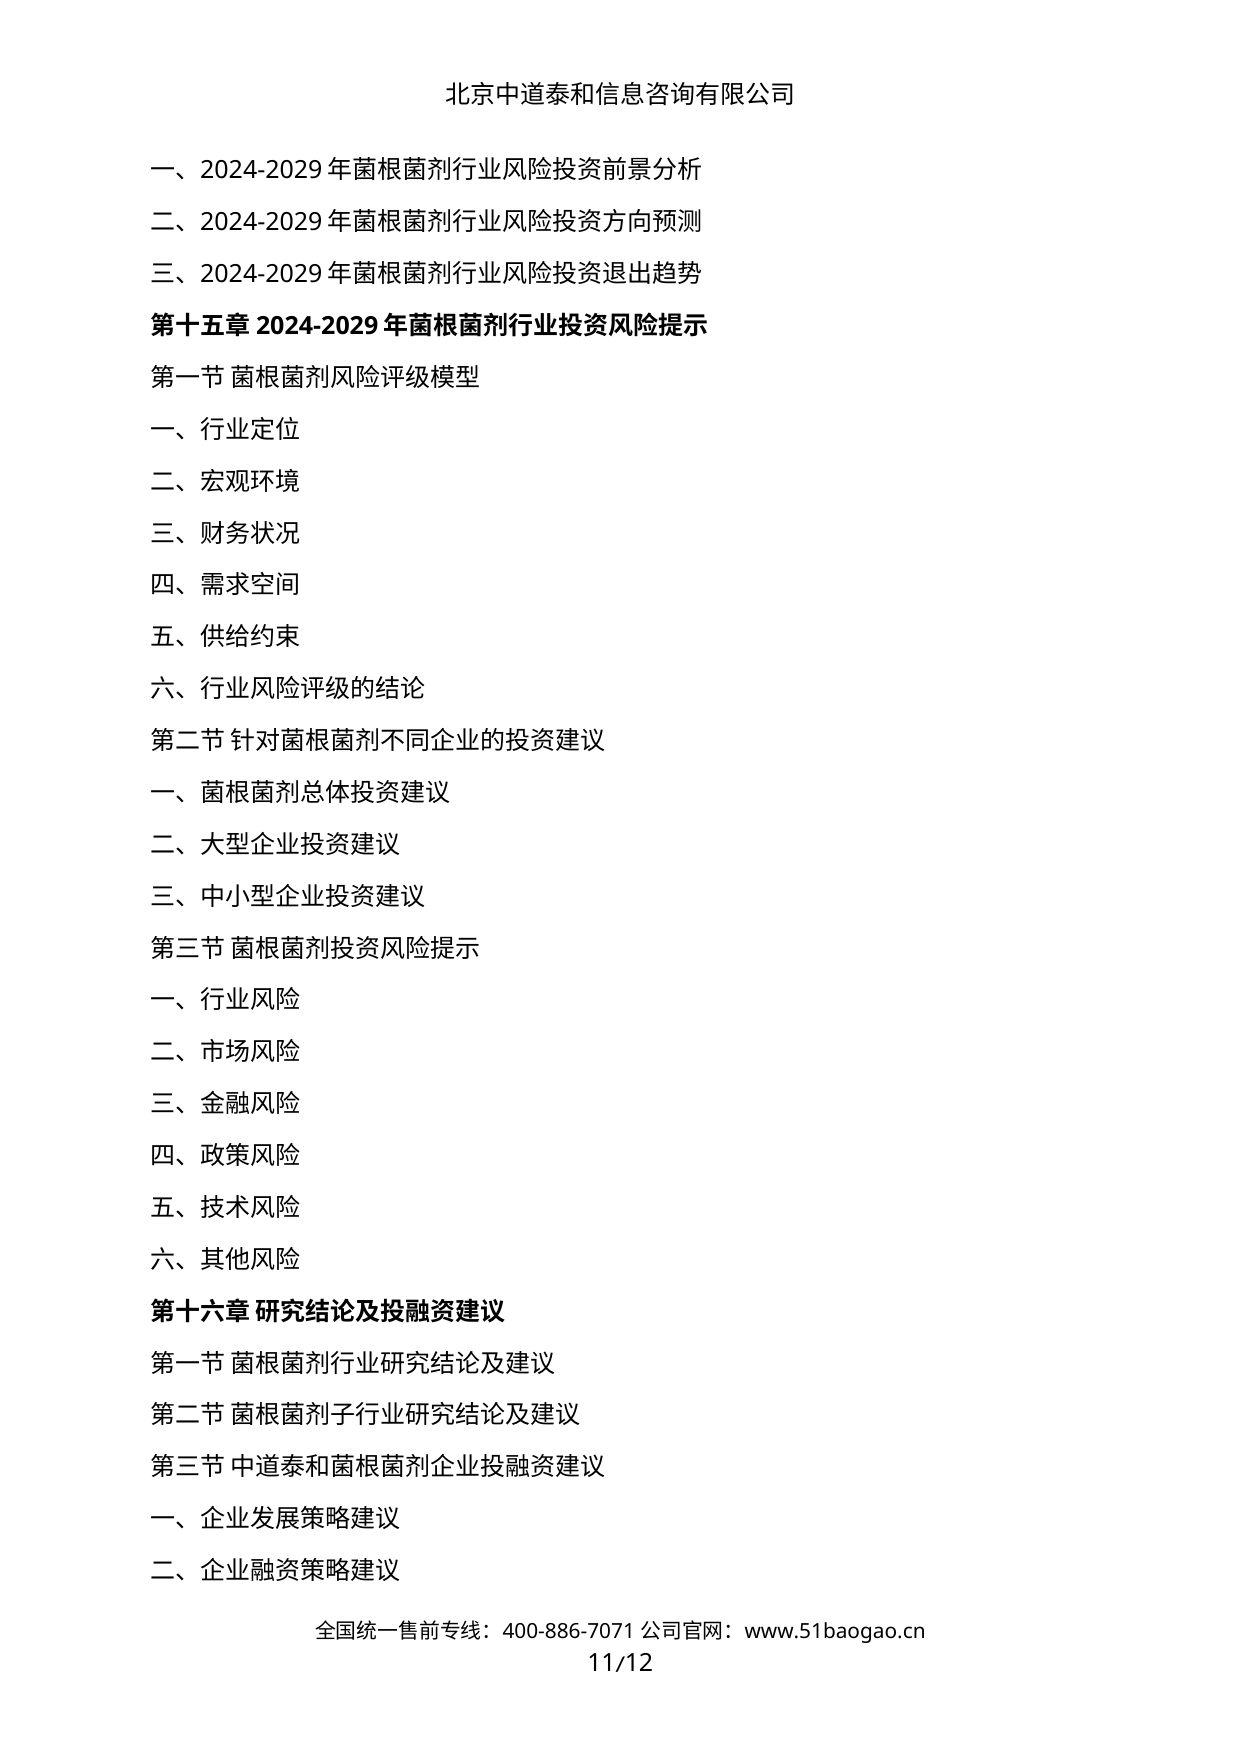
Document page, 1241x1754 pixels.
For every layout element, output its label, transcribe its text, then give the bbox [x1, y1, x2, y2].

text 二、市场风险 [150, 1032, 1090, 1068]
text 第十五章 2024-2029年菌根菌剂行业投资风险提示 [150, 306, 1090, 342]
text 六、行业风险评级的结论 [150, 669, 1090, 705]
text 二、企业融资策略建议 [150, 1551, 1090, 1587]
text 第三节 菌根菌剂投资风险提示 [150, 928, 1090, 964]
text 一、2024-2029年菌根菌剂行业风险投资前景分析 [150, 150, 1090, 186]
text 第二节 针对菌根菌剂不同企业的投资建议 [150, 721, 1090, 757]
text 五、供给约束 [150, 617, 1090, 653]
text 一、行业定位 [150, 409, 1090, 446]
text 一、菌根菌剂总体投资建议 [150, 772, 1090, 809]
text 第十六章 研究结论及投融资建议 [150, 1291, 1090, 1327]
text 第一节 菌根菌剂行业研究结论及建议 [150, 1343, 1090, 1379]
text 三、金融风险 [150, 1084, 1090, 1120]
text 二、宏观环境 [150, 461, 1090, 497]
text 五、技术风险 [150, 1187, 1090, 1224]
text 三、2024-2029年菌根菌剂行业风险投资退出趋势 [150, 254, 1090, 290]
text 四、需求空间 [150, 565, 1090, 601]
text 三、中小型企业投资建议 [150, 876, 1090, 912]
text 三、财务状况 [150, 513, 1090, 549]
text 一、行业风险 [150, 980, 1090, 1016]
text 第二节 菌根菌剂子行业研究结论及建议 [150, 1395, 1090, 1431]
text 二、2024-2029年菌根菌剂行业风险投资方向预测 [150, 202, 1090, 238]
text 一、企业发展策略建议 [150, 1499, 1090, 1535]
text 二、大型企业投资建议 [150, 824, 1090, 861]
text 六、其他风险 [150, 1239, 1090, 1276]
text 第三节 中道泰和菌根菌剂企业投融资建议 [150, 1447, 1090, 1483]
text 第一节 菌根菌剂风险评级模型 [150, 357, 1090, 394]
text 四、政策风险 [150, 1136, 1090, 1172]
